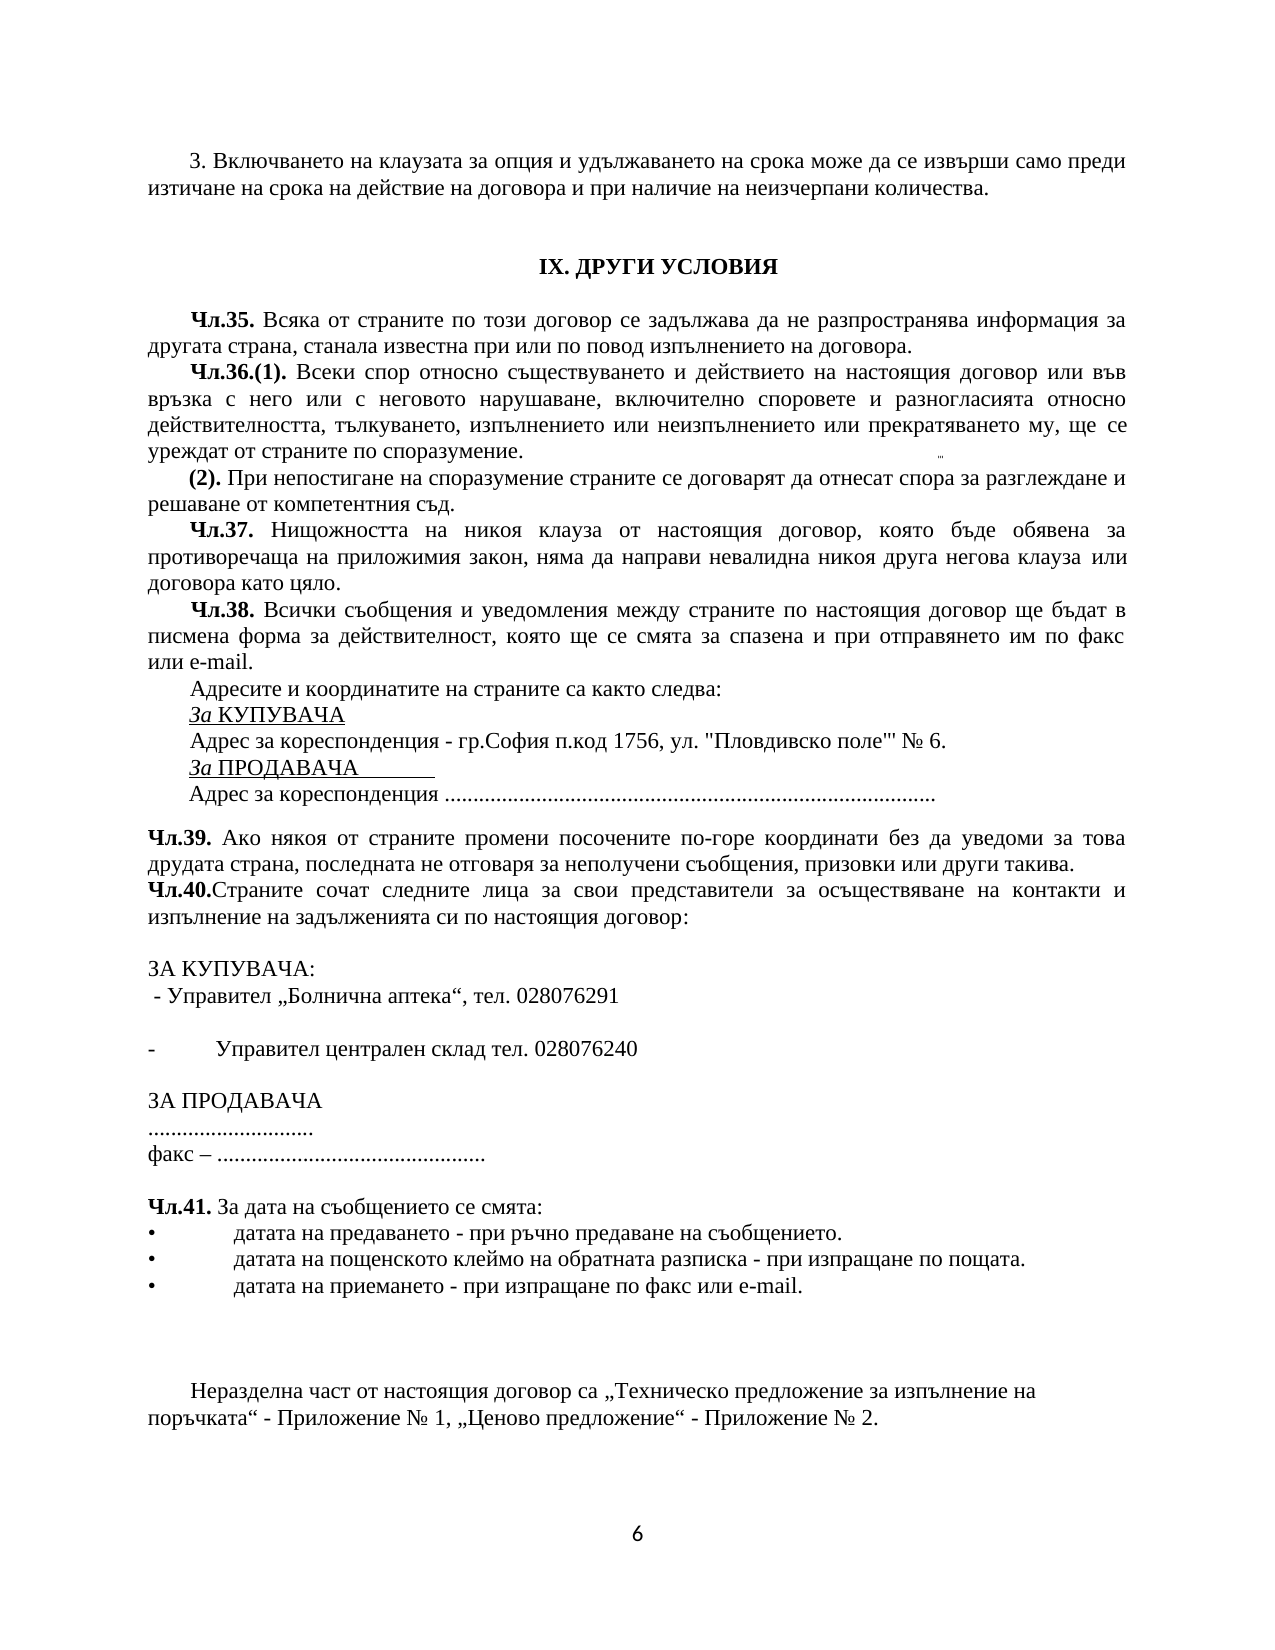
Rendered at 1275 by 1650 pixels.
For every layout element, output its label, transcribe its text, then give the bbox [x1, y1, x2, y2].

text ............................. [148, 1114, 1127, 1140]
text За ПРОДАВАЧА [189, 754, 1127, 780]
text Чл.35. Всяка от страните по този договор се задължава да не разпространява информация за другата страна, станала известна при или по повод изпълнението на договора. [148, 306, 1127, 358]
text Чл.37. Нищожността на никоя клауза от настоящия договор, която бъде обявена за противоречаща на приложимия закон, няма да направи невалидна никоя друга негова клауза или договора като цяло. [148, 517, 1127, 596]
list Управител централен склад тел. 028076240 [148, 1034, 1127, 1061]
text Чл.36.(1). Всеки спор относно съществуването и действието на настоящия договор или във връзка с него или с неговото нарушаване, включително споровете и разногласията относно действителността, тълкуването, изпълнението или неизпълнението или прекратяването му, ще се уреждат от страните по споразумение. ... [148, 358, 1127, 464]
list датата на приемането - при изпращане по факс или e-mail. [148, 1272, 1127, 1298]
text Неразделна част от настоящия договор са „Техническо предложение за изпълнение на поръчката“ - Приложение № 1, „Ценово предложение“ - Приложение № 2. [148, 1377, 1127, 1430]
list датата на пощенското клеймо на обратната разписка - при изпращане по пощата. [148, 1245, 1127, 1272]
text Адрес за кореспонденция - гр.София п.код 1756, ул. "Пловдивско поле"' № 6. [189, 727, 1127, 754]
text Адресите и координатите на страните са както следва: [189, 675, 1127, 701]
text Адрес за кореспонденция ...................................................................................... [189, 780, 1127, 807]
text Чл.40.Страните сочат следните лица за свои представители за осъществяване на контакти и изпълнение на задълженията си по настоящия договор: [148, 876, 1127, 929]
text IX. ДРУГИ УСЛОВИЯ [148, 253, 1127, 279]
text факс – ............................................... [148, 1140, 1127, 1166]
text За КУПУВАЧА [189, 701, 1127, 727]
list датата на предаването - при ръчно предаване на съобщението. [148, 1219, 1127, 1245]
text 3. Включването на клаузата за опция и удължаването на срока може да се извърши само преди изтичане на срока на действие на договора и при наличие на неизчерпани количества. [148, 148, 1127, 200]
text (2). При непостигане на споразумение страните се договарят да отнесат спора за разглеждане и решаване от компетентния съд. [148, 464, 1127, 517]
text Чл.41. За дата на съобщението се смята: [148, 1193, 1127, 1219]
text - Управител „Болнична аптека“, тел. 028076291 [148, 982, 1127, 1008]
text ЗА ПРОДАВАЧА [148, 1061, 1127, 1114]
text Чл.38. Всички съобщения и уведомления между страните по настоящия договор ще бъдат в писмена форма за действителност, която ще се смята за спазена и при отправянето им по факс или e-mail. [148, 596, 1127, 675]
text Чл.39. Ако някоя от страните промени посочените по-горе координати без да уведоми за това друдата страна, последната не отговаря за неполучени съобщения, призовки или други такива. [148, 824, 1127, 876]
text ЗА КУПУВАЧА: [148, 956, 1127, 982]
